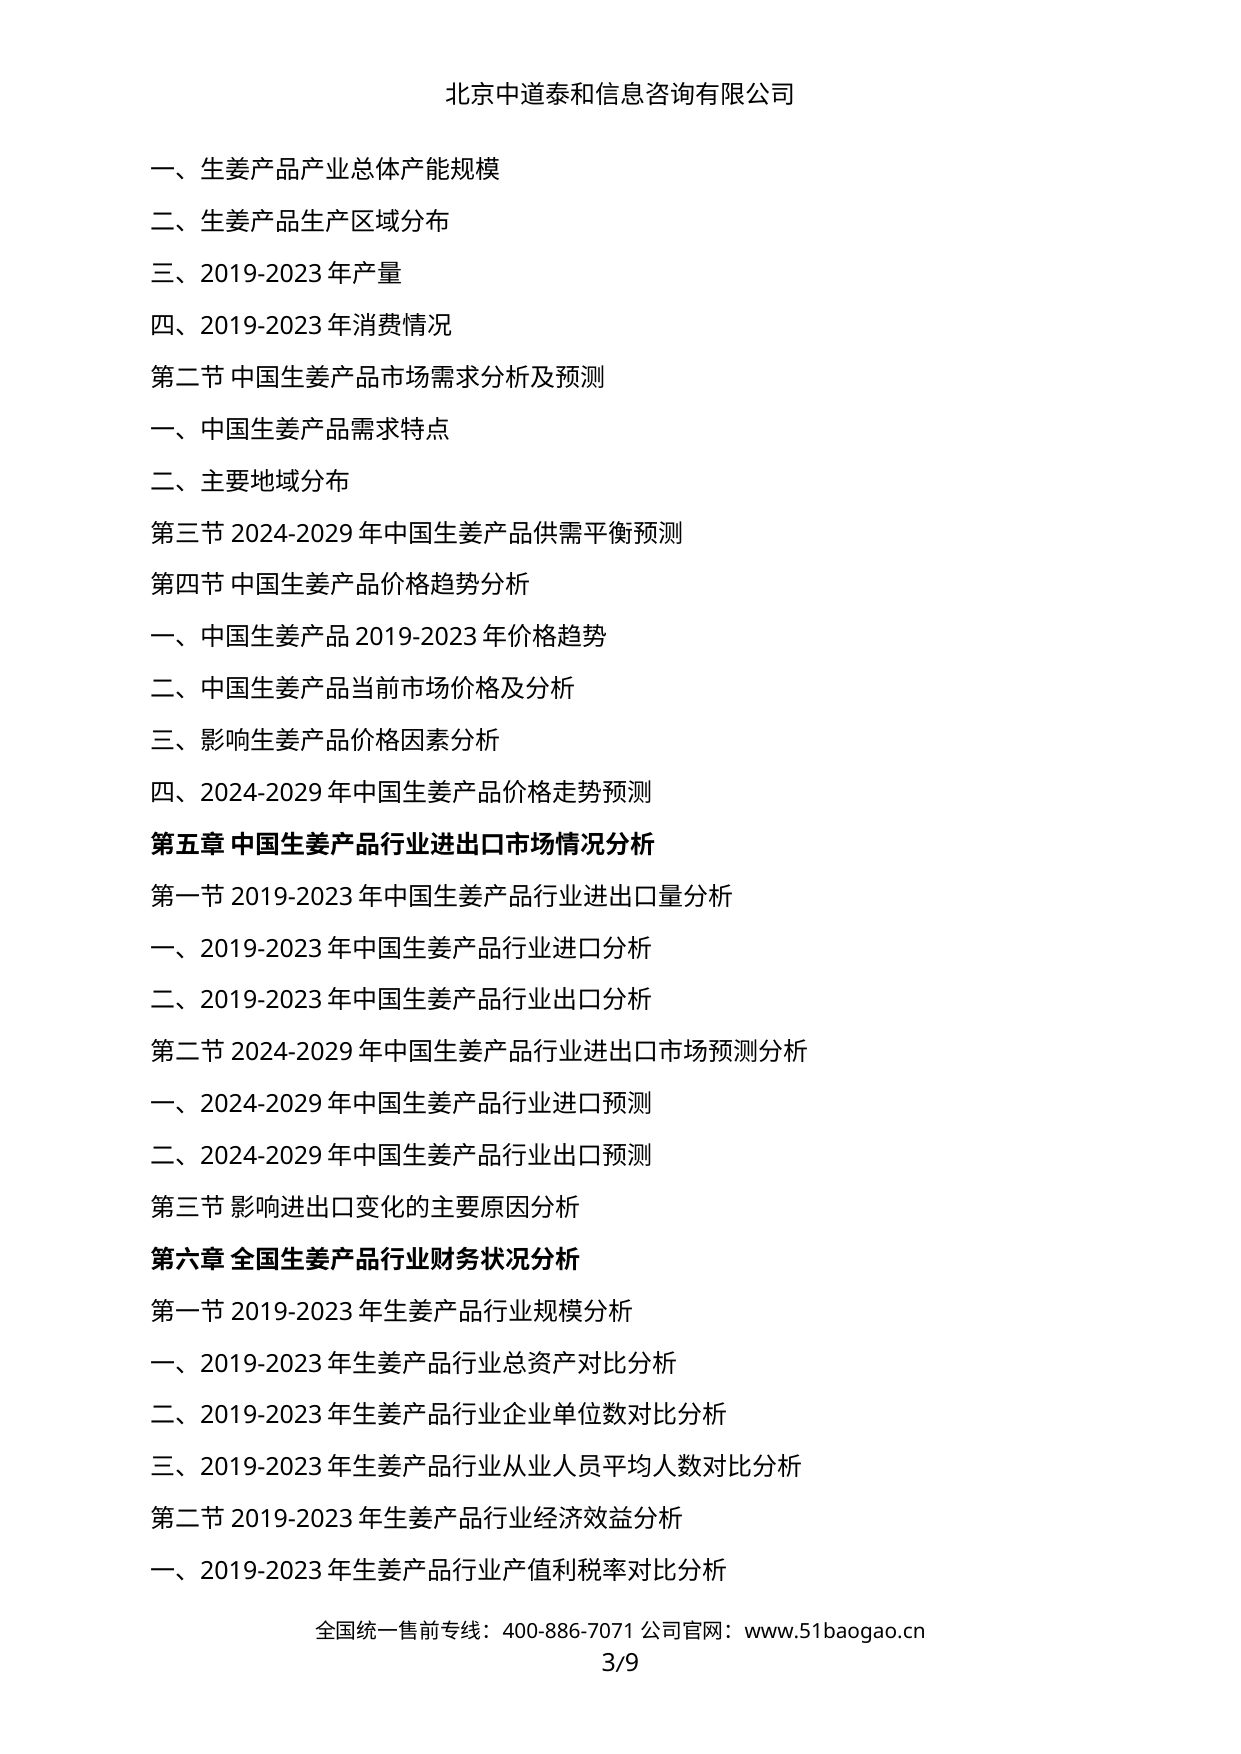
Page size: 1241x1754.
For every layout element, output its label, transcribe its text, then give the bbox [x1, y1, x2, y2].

text 一、中国生姜产品2019-2023年价格趋势 [150, 617, 1090, 653]
text 第五章 中国生姜产品行业进出口市场情况分析 [150, 824, 1090, 861]
text 第一节 2019-2023年中国生姜产品行业进出口量分析 [150, 876, 1090, 912]
text 三、2019-2023年生姜产品行业从业人员平均人数对比分析 [150, 1447, 1090, 1483]
text 三、2019-2023年产量 [150, 254, 1090, 290]
text 二、2019-2023年生姜产品行业企业单位数对比分析 [150, 1395, 1090, 1431]
text 二、主要地域分布 [150, 461, 1090, 497]
text 四、2019-2023年消费情况 [150, 306, 1090, 342]
text 第三节 影响进出口变化的主要原因分析 [150, 1187, 1090, 1224]
text 一、2024-2029年中国生姜产品行业进口预测 [150, 1084, 1090, 1120]
text 一、2019-2023年生姜产品行业总资产对比分析 [150, 1343, 1090, 1379]
text 一、2019-2023年中国生姜产品行业进口分析 [150, 928, 1090, 964]
text 第三节 2024-2029年中国生姜产品供需平衡预测 [150, 513, 1090, 549]
text 第二节 中国生姜产品市场需求分析及预测 [150, 357, 1090, 394]
text 第二节 2019-2023年生姜产品行业经济效益分析 [150, 1499, 1090, 1535]
text 二、中国生姜产品当前市场价格及分析 [150, 669, 1090, 705]
text 第六章 全国生姜产品行业财务状况分析 [150, 1239, 1090, 1276]
text 四、2024-2029年中国生姜产品价格走势预测 [150, 772, 1090, 809]
text 第二节 2024-2029年中国生姜产品行业进出口市场预测分析 [150, 1032, 1090, 1068]
text 二、生姜产品生产区域分布 [150, 202, 1090, 238]
text 第一节 2019-2023年生姜产品行业规模分析 [150, 1291, 1090, 1327]
text 一、生姜产品产业总体产能规模 [150, 150, 1090, 186]
text 二、2024-2029年中国生姜产品行业出口预测 [150, 1136, 1090, 1172]
text 第四节 中国生姜产品价格趋势分析 [150, 565, 1090, 601]
text 一、中国生姜产品需求特点 [150, 409, 1090, 446]
text 二、2019-2023年中国生姜产品行业出口分析 [150, 980, 1090, 1016]
text 三、影响生姜产品价格因素分析 [150, 721, 1090, 757]
text 一、2019-2023年生姜产品行业产值利税率对比分析 [150, 1551, 1090, 1587]
